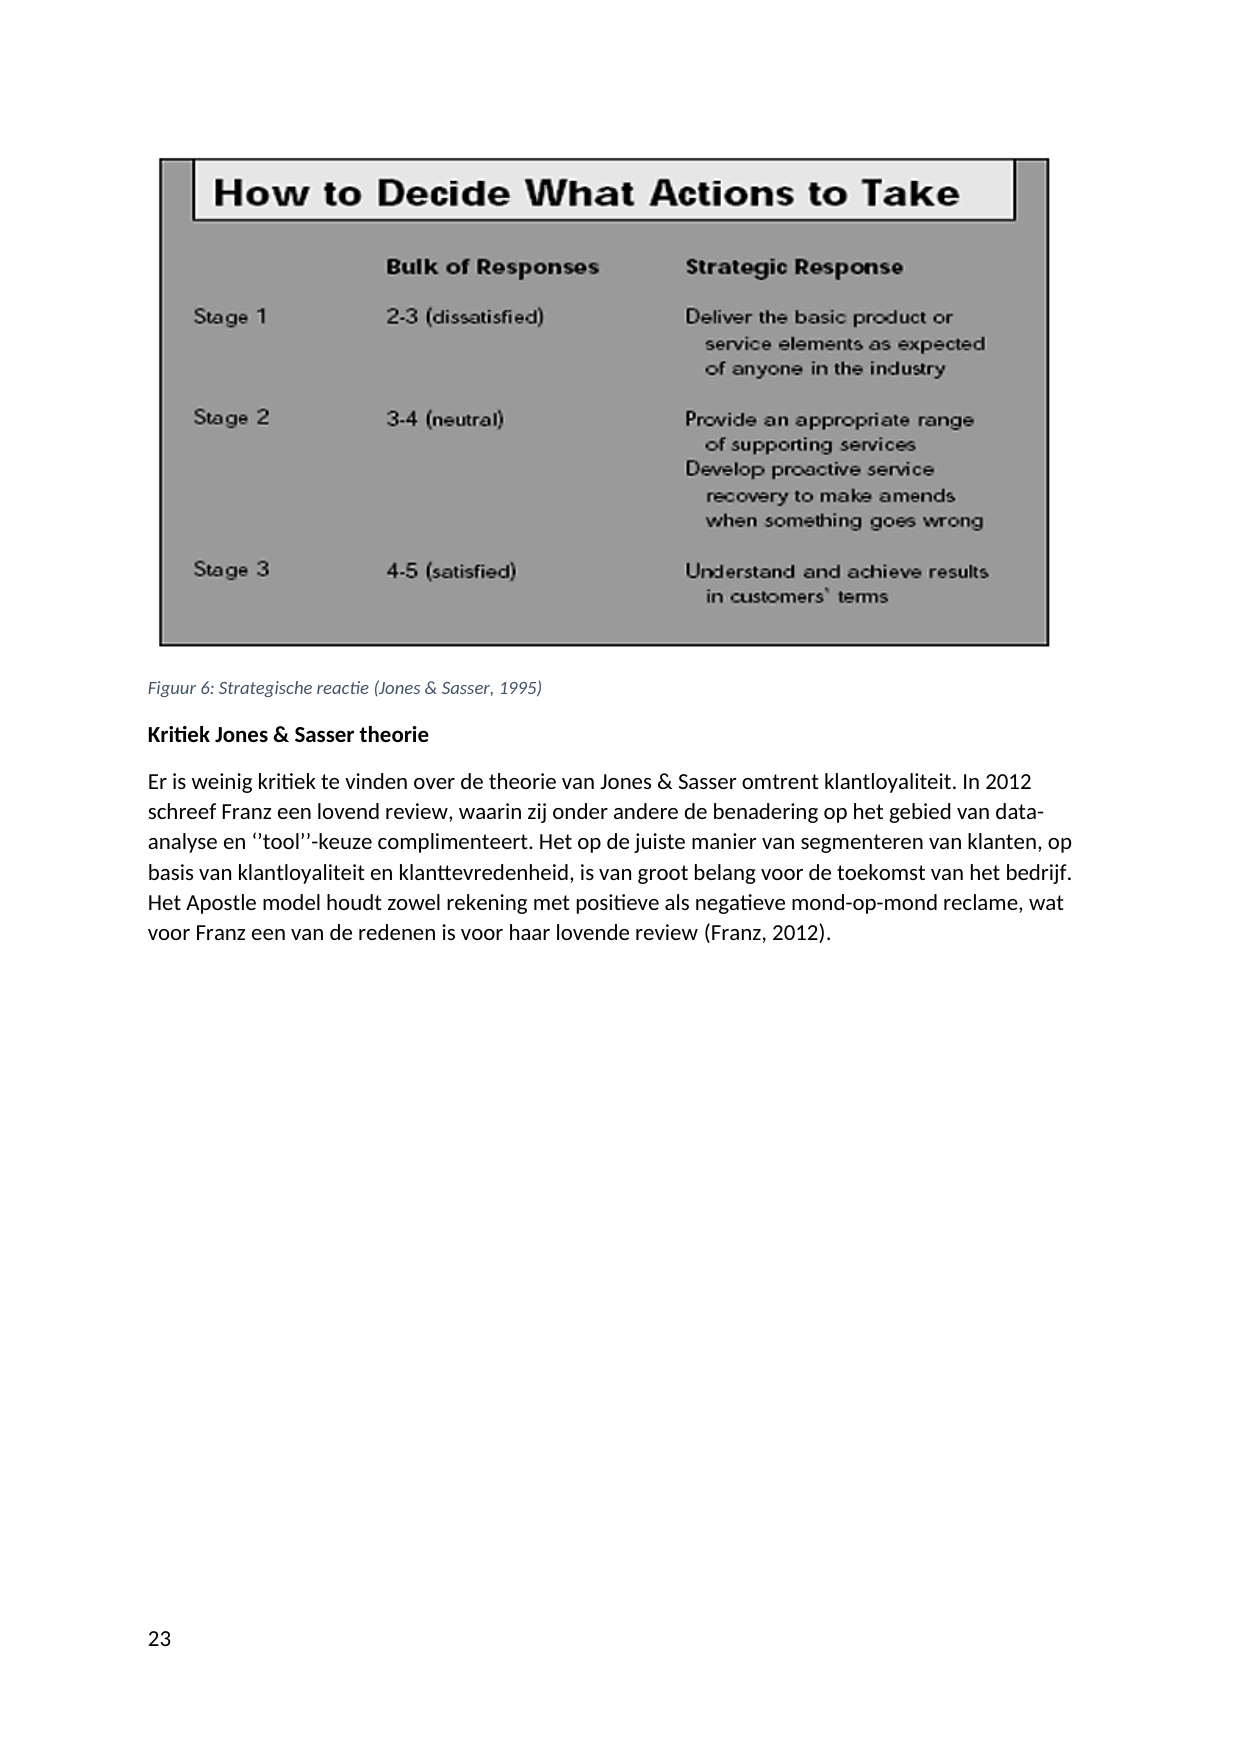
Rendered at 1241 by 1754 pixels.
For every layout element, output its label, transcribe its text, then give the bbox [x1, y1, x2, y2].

text Kritiek Jones & Sasser theorie [148, 720, 1093, 748]
text Figuur 6: Strategische reactie [148, 676, 1093, 699]
text Er is weinig kritiek te vinden over de theorie van Jones & Sasser omtrent klantloyaliteit. In 2012 schreef Franz een lovend review, waarin zij onder andere de benadering op het gebied van data-analyse en ‘’tool’’-keuze complimenteert. Het op de juiste manier van segmenteren van klanten, op basis van klantloyaliteit en klanttevredenheid, is van groot belang voor de toekomst van het bedrijf. Het Apostle model houdt zowel rekening met positieve als negatieve mond-op-mond reclame, wat voor Franz een van de redenen is voor haar lovende review . [148, 767, 1093, 946]
picture [147, 147, 1062, 658]
